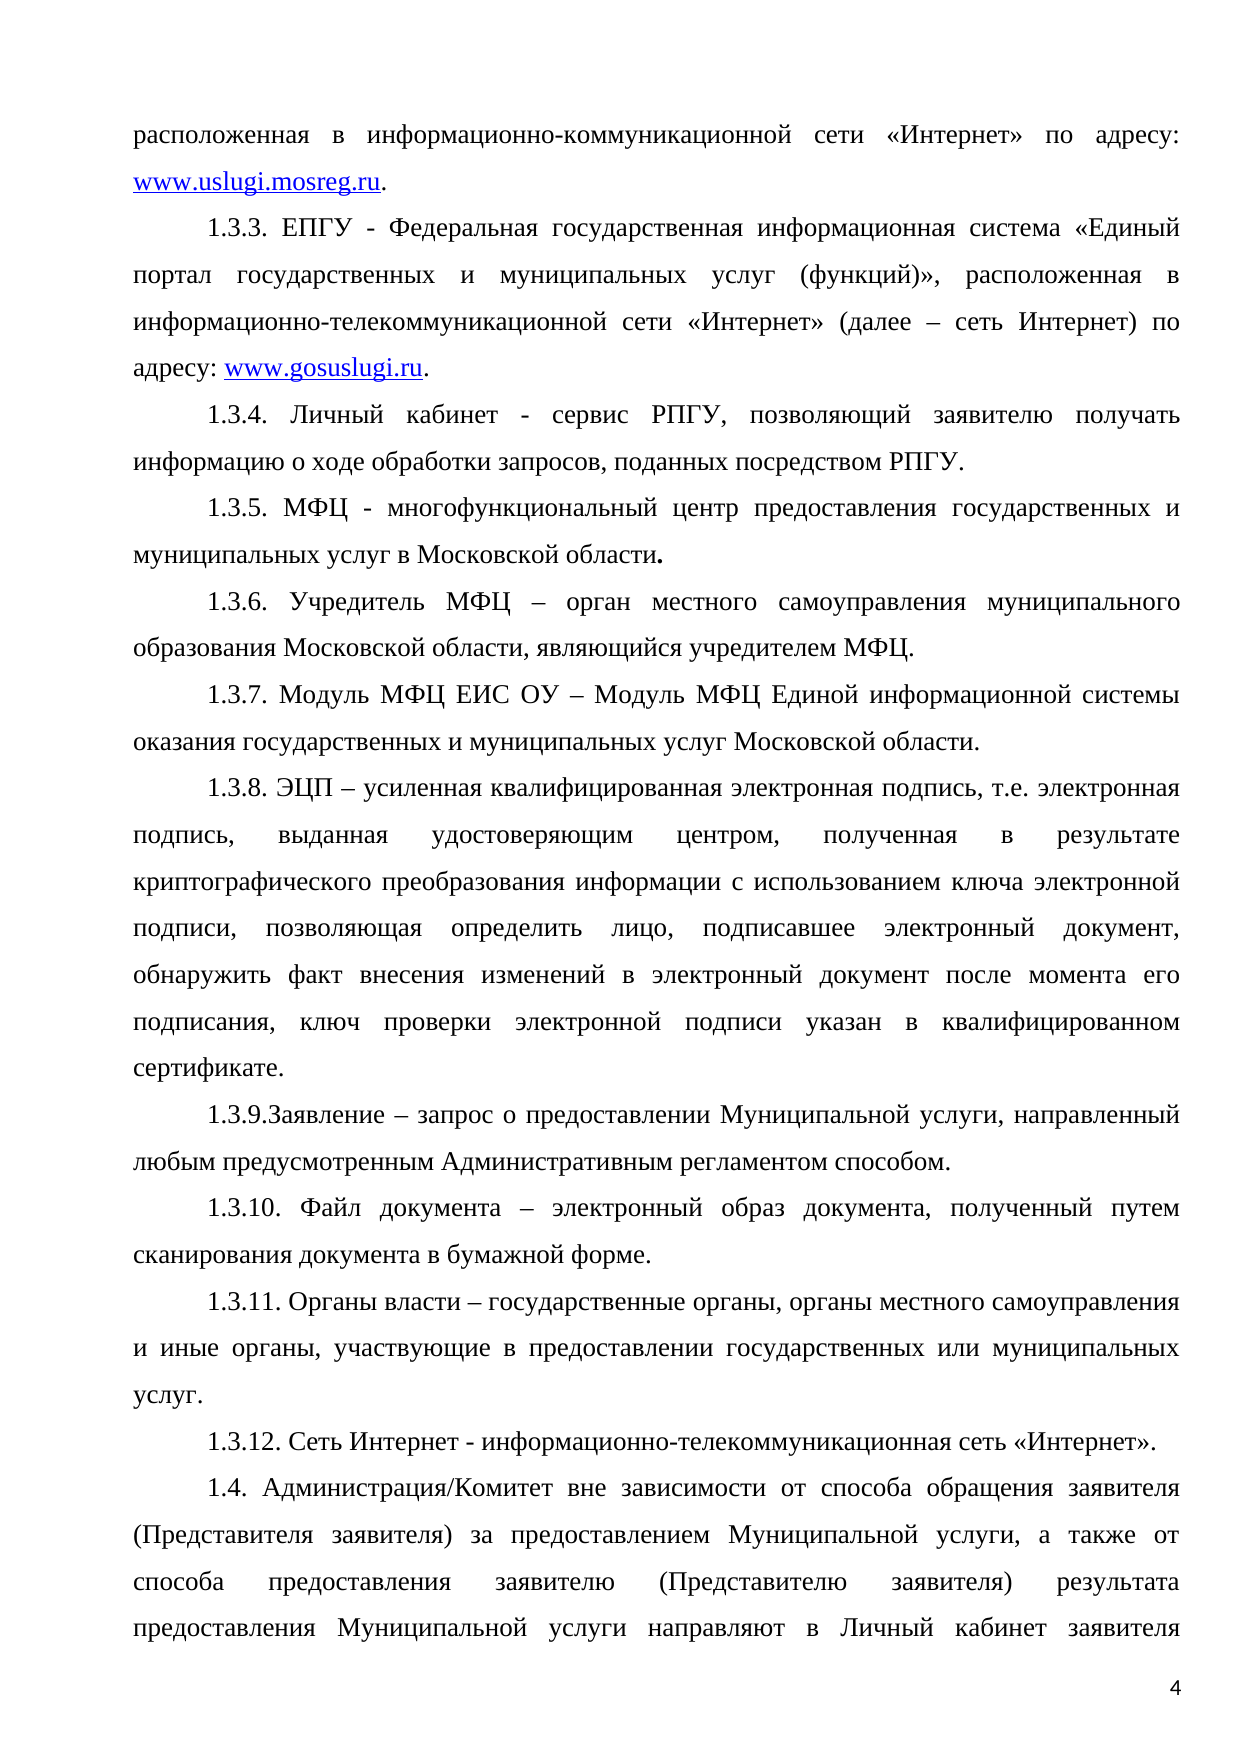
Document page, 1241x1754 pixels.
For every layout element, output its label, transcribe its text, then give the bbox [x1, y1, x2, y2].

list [133, 118, 1181, 196]
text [133, 1471, 1181, 1643]
list 1.3.6. Учредитель МФЦ – орган местного самоуправления муниципального образования Московской области, являющийся учредителем МФЦ. [133, 585, 1181, 663]
list 1.3.5. МФЦ - многофункциональный центр предоставления государственных и муниципальных услуг в Московской области. [133, 491, 1181, 569]
text 1.3.7. Модуль МФЦ ЕИС ОУ – Модуль МФЦ Единой информационной системы оказания государственных и муниципальных услуг Московской области. [133, 678, 1181, 756]
list 1.3.4. Личный кабинет - сервис РПГУ, позволяющий заявителю получать информацию о ходе обработки запросов, поданных посредством РПГУ. [133, 398, 1181, 476]
text 1.3.12. Сеть Интернет - информационно-телекоммуникационная сеть «Интернет». [133, 1425, 1181, 1456]
list 1.3.3. ЕПГУ - Федеральная государственная информационная система «Единый портал государственных и муниципальных услуг (функций)», расположенная в информационно-телекоммуникационной сети «Интернет» (далее – сеть Интернет) по адресу: www.gosuslugi.ru. [133, 211, 1181, 383]
text 1.3.10. Файл документа – электронный образ документа, полученный путем сканирования документа в бумажной форме. [133, 1191, 1181, 1269]
text 1.3.11. Органы власти – государственные органы, органы местного самоуправления и иные органы, участвующие в предоставлении государственных или муниципальных услуг. [133, 1285, 1181, 1409]
text 1.3.8. ЭЦП – усиленная квалифицированная электронная подпись, т.е. электронная подпись, выданная удостоверяющим центром, полученная в результате криптографического преобразования информации с использованием ключа электронной подписи, позволяющая определить лицо, подписавшее электронный документ, обнаружить факт внесения изменений в электронный документ после момента его подписания, ключ проверки электронной подписи указан в квалифицированном сертификате. [133, 771, 1181, 1083]
text 1.3.9.Заявление – запрос о предоставлении Муниципальной услуги, направленный любым предусмотренным Административным регламентом способом. [133, 1098, 1181, 1176]
